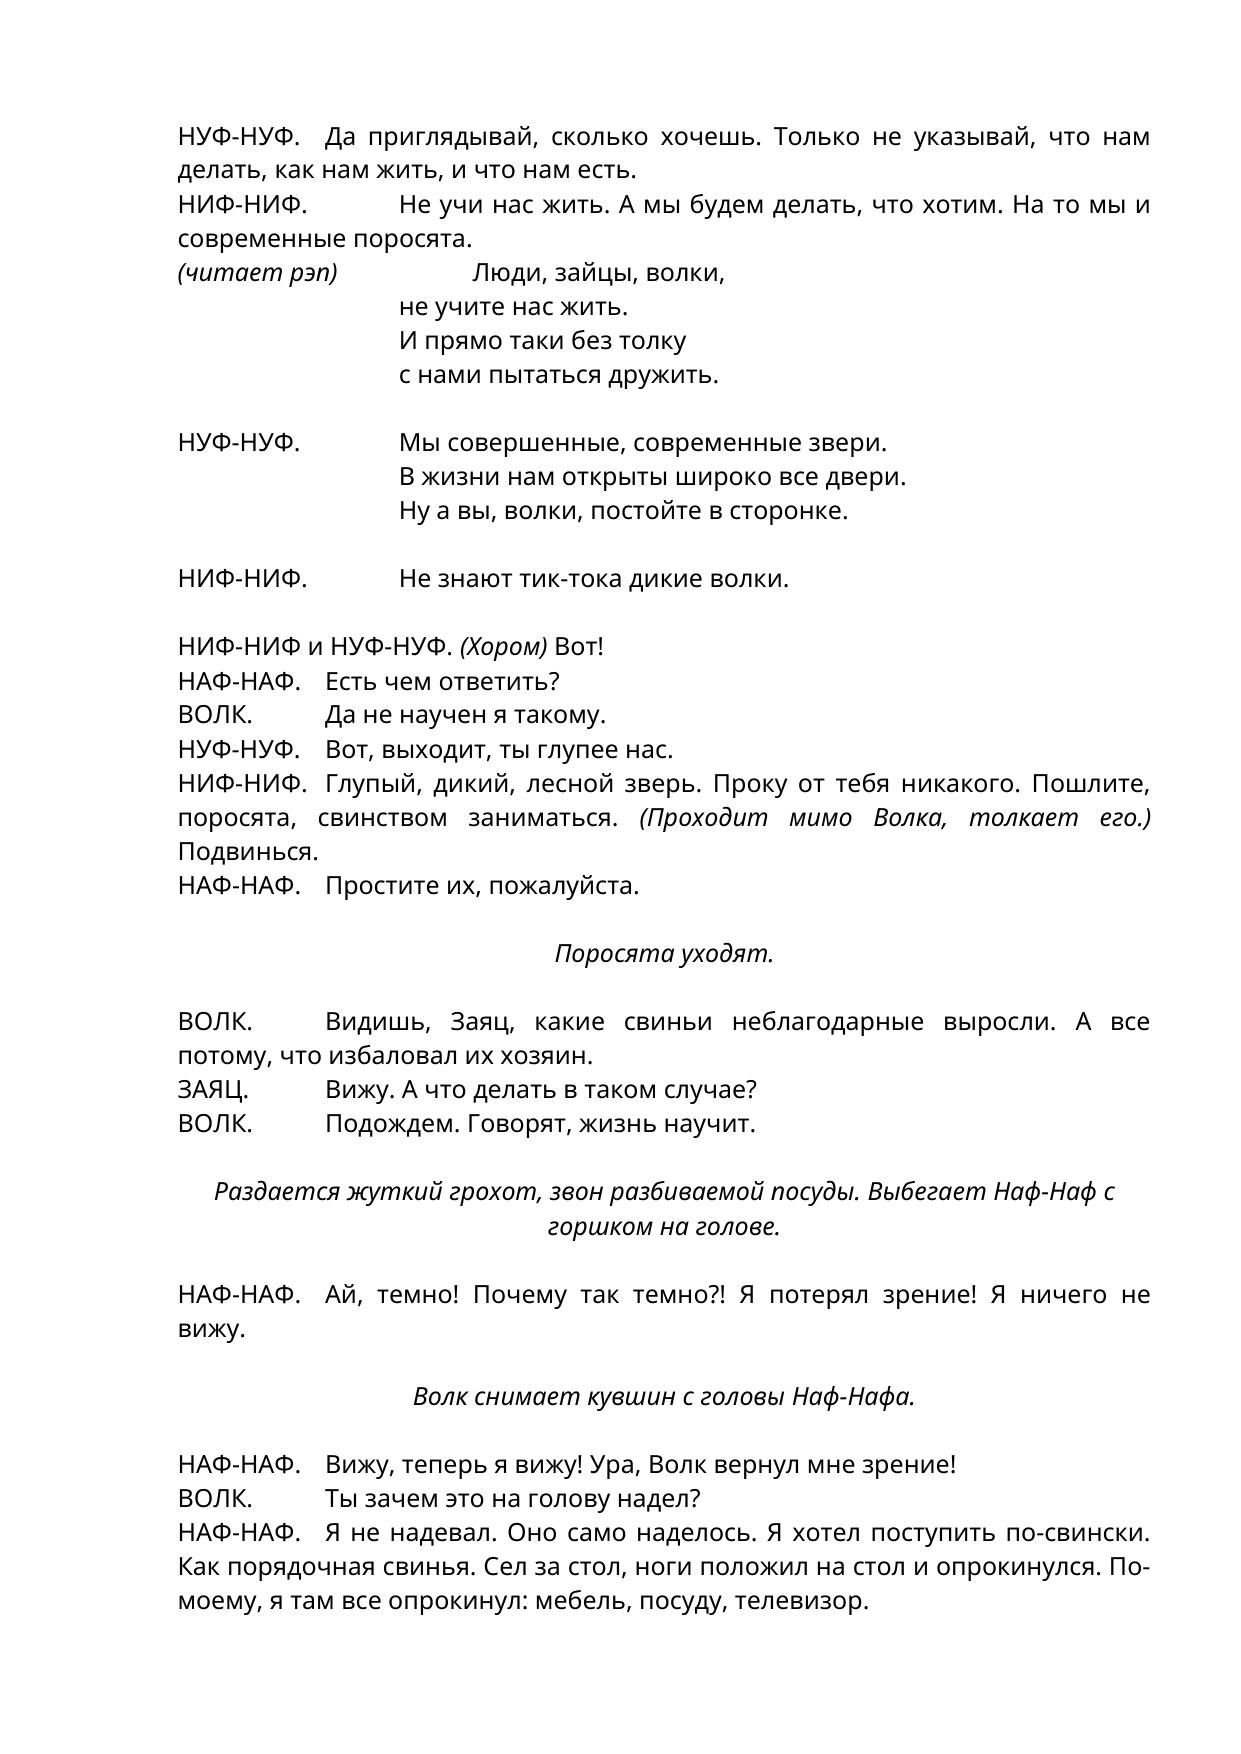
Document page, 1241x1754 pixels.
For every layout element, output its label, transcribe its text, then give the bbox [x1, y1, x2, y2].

text В жизни нам открыты широко все двери. [177, 459, 1152, 493]
text с нами пытаться дружить. [325, 357, 1152, 391]
text ЗАЯЦ. Вижу. А что делать в таком случае? [177, 1072, 1152, 1106]
text НАФ-НАФ. Ай, темно! Почему так темно?! Я потерял зрение! Я ничего не вижу. [177, 1276, 1152, 1344]
text НАФ-НАФ. Простите их, пожалуйста. [177, 867, 1152, 902]
text НУФ-НУФ. Вот, выходит, ты глупее нас. [177, 731, 1152, 765]
text НИФ-НИФ. Глупый, дикий, лесной зверь. Проку от тебя никакого. Пошлите, поросята, свинством заниматься. (Проходит мимо Волка, толкает его.) Подвинься. [177, 765, 1152, 867]
text НИФ-НИФ. Не учи нас жить. А мы будем делать, что хотим. На то мы и современные поросята. [177, 186, 1152, 254]
text (читает рэп) Люди, зайцы, волки, [177, 254, 1152, 288]
text НИФ-НИФ. Не знают тик-тока дикие волки. [177, 561, 1152, 595]
text ВОЛК. Подождем. Говорят, жизнь научит. [177, 1106, 1152, 1140]
text ВОЛК. Да не научен я такому. [177, 697, 1152, 731]
text ВОЛК. Ты зачем это на голову надел? [177, 1481, 1152, 1515]
text НУФ-НУФ. Мы совершенные, современные звери. [177, 425, 1152, 459]
text НИФ-НИФ и НУФ-НУФ. (Хором) Вот! [177, 629, 1152, 663]
text НАФ-НАФ. Вижу, теперь я вижу! Ура, Волк вернул мне зрение! [177, 1447, 1152, 1481]
text Ну а вы, волки, постойте в сторонке. [177, 493, 1152, 527]
text НАФ-НАФ. Есть чем ответить? [177, 663, 1152, 697]
text Раздается жуткий грохот, звон разбиваемой посуды. Выбегает Наф-Наф с горшком на голове. [177, 1174, 1152, 1242]
text ВОЛК. Видишь, Заяц, какие свиньи неблагодарные выросли. А все потому, что избаловал их хозяин. [177, 1004, 1152, 1072]
text НУФ-НУФ. Да приглядывай, сколько хочешь. Только не указывай, что нам делать, как нам жить, и что нам есть. [177, 118, 1152, 186]
text Волк снимает кувшин с головы Наф-Нафа. [177, 1378, 1152, 1412]
text НАФ-НАФ. Я не надевал. Оно само наделось. Я хотел поступить по-свински. Как порядочная свинья. Сел за стол, ноги положил на стол и опрокинулся. По-моему, я там все опрокинул: мебель, посуду, телевизор. [177, 1515, 1152, 1617]
text И прямо таки без толку [325, 322, 1152, 357]
text Поросята уходят. [177, 936, 1152, 970]
text не учите нас жить. [325, 288, 1152, 322]
